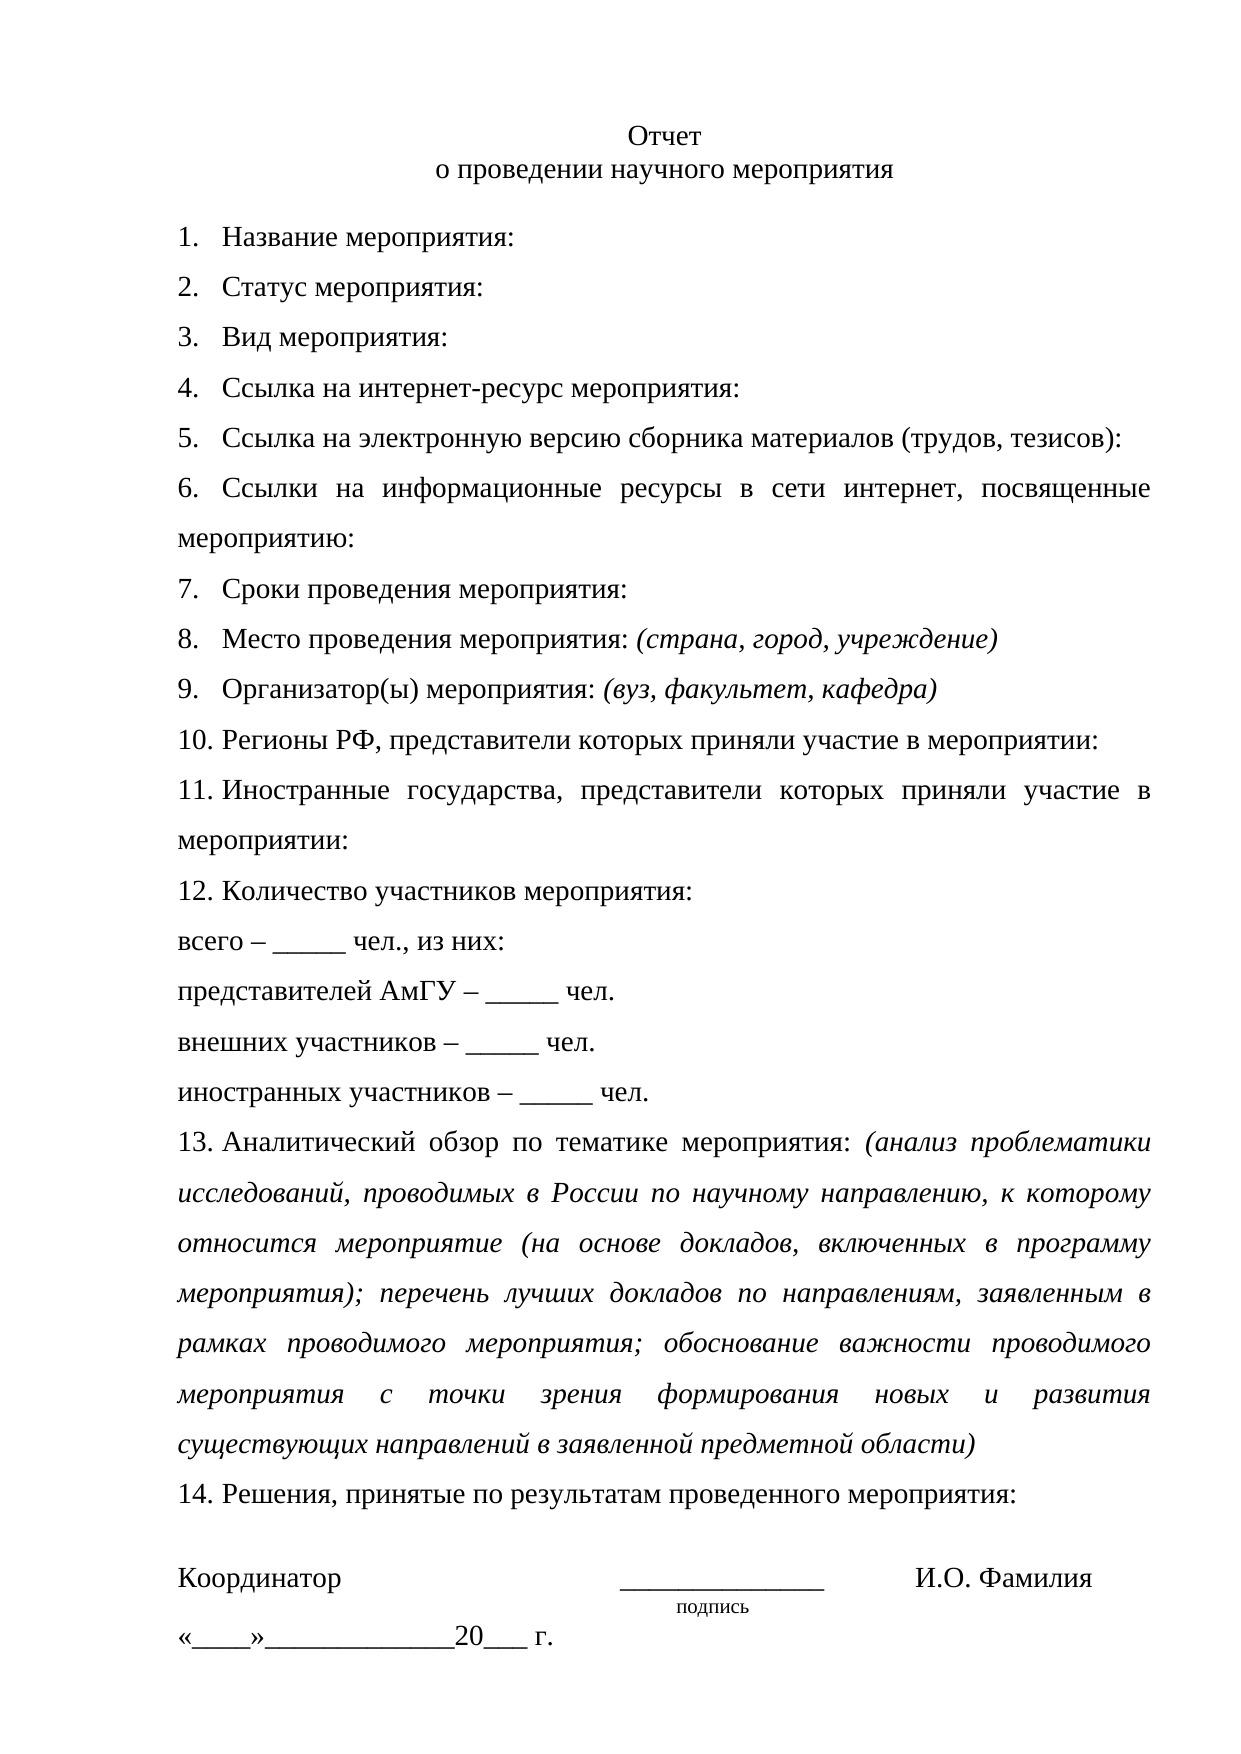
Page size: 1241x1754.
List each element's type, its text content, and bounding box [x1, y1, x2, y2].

list Название мероприятия: [177, 219, 1152, 252]
text всего – _____ чел., из них: [177, 923, 1152, 957]
list Место проведения мероприятия: (страна, город, учреждение) [177, 621, 1152, 655]
text Координатор ______________ И.О. Фамилия [177, 1560, 1152, 1594]
text внешних участников – _____ чел. [177, 1024, 1152, 1057]
text Отчет [177, 118, 1152, 152]
text о проведении научного мероприятия [177, 152, 1152, 185]
list Ссылка на интернет-ресурс мероприятия: [177, 370, 1152, 403]
text представителей АмГУ – _____ чел. [177, 973, 1152, 1007]
text иностранных участников – _____ чел. [177, 1074, 1152, 1108]
list Иностранные государства, представители которых приняли участие в мероприятии: [177, 772, 1152, 856]
text «____»_____________20___ г. [177, 1618, 1152, 1652]
text подпись [576, 1594, 1152, 1618]
list Ссылки на информационные ресурсы в сети интернет, посвященные мероприятию: [177, 470, 1152, 554]
list Статус мероприятия: [177, 269, 1152, 303]
list Организатор(ы) мероприятия: (вуз, факультет, кафедра) [177, 672, 1152, 705]
list Решения, принятые по результатам проведенного мероприятия: [177, 1477, 1152, 1510]
list Сроки проведения мероприятия: [177, 571, 1152, 604]
list Аналитический обзор по тематике мероприятия: (анализ проблематики исследований, проводимых в России по научному направлению, к которому относится мероприятие (на основе докладов, включенных в программу мероприятия); перечень лучших докладов по направлениям, заявленным в рамках проводимого мероприятия; обоснование важности проводимого мероприятия с точки зрения формирования новых и развития существующих направлений в заявленной предметной области) [177, 1124, 1152, 1460]
list Количество участников мероприятия: [177, 873, 1152, 906]
list Ссылка на электронную версию сборника материалов (трудов, тезисов): [177, 420, 1152, 453]
list Вид мероприятия: [177, 319, 1152, 353]
list Регионы РФ, представители которых приняли участие в мероприятии: [177, 722, 1152, 755]
